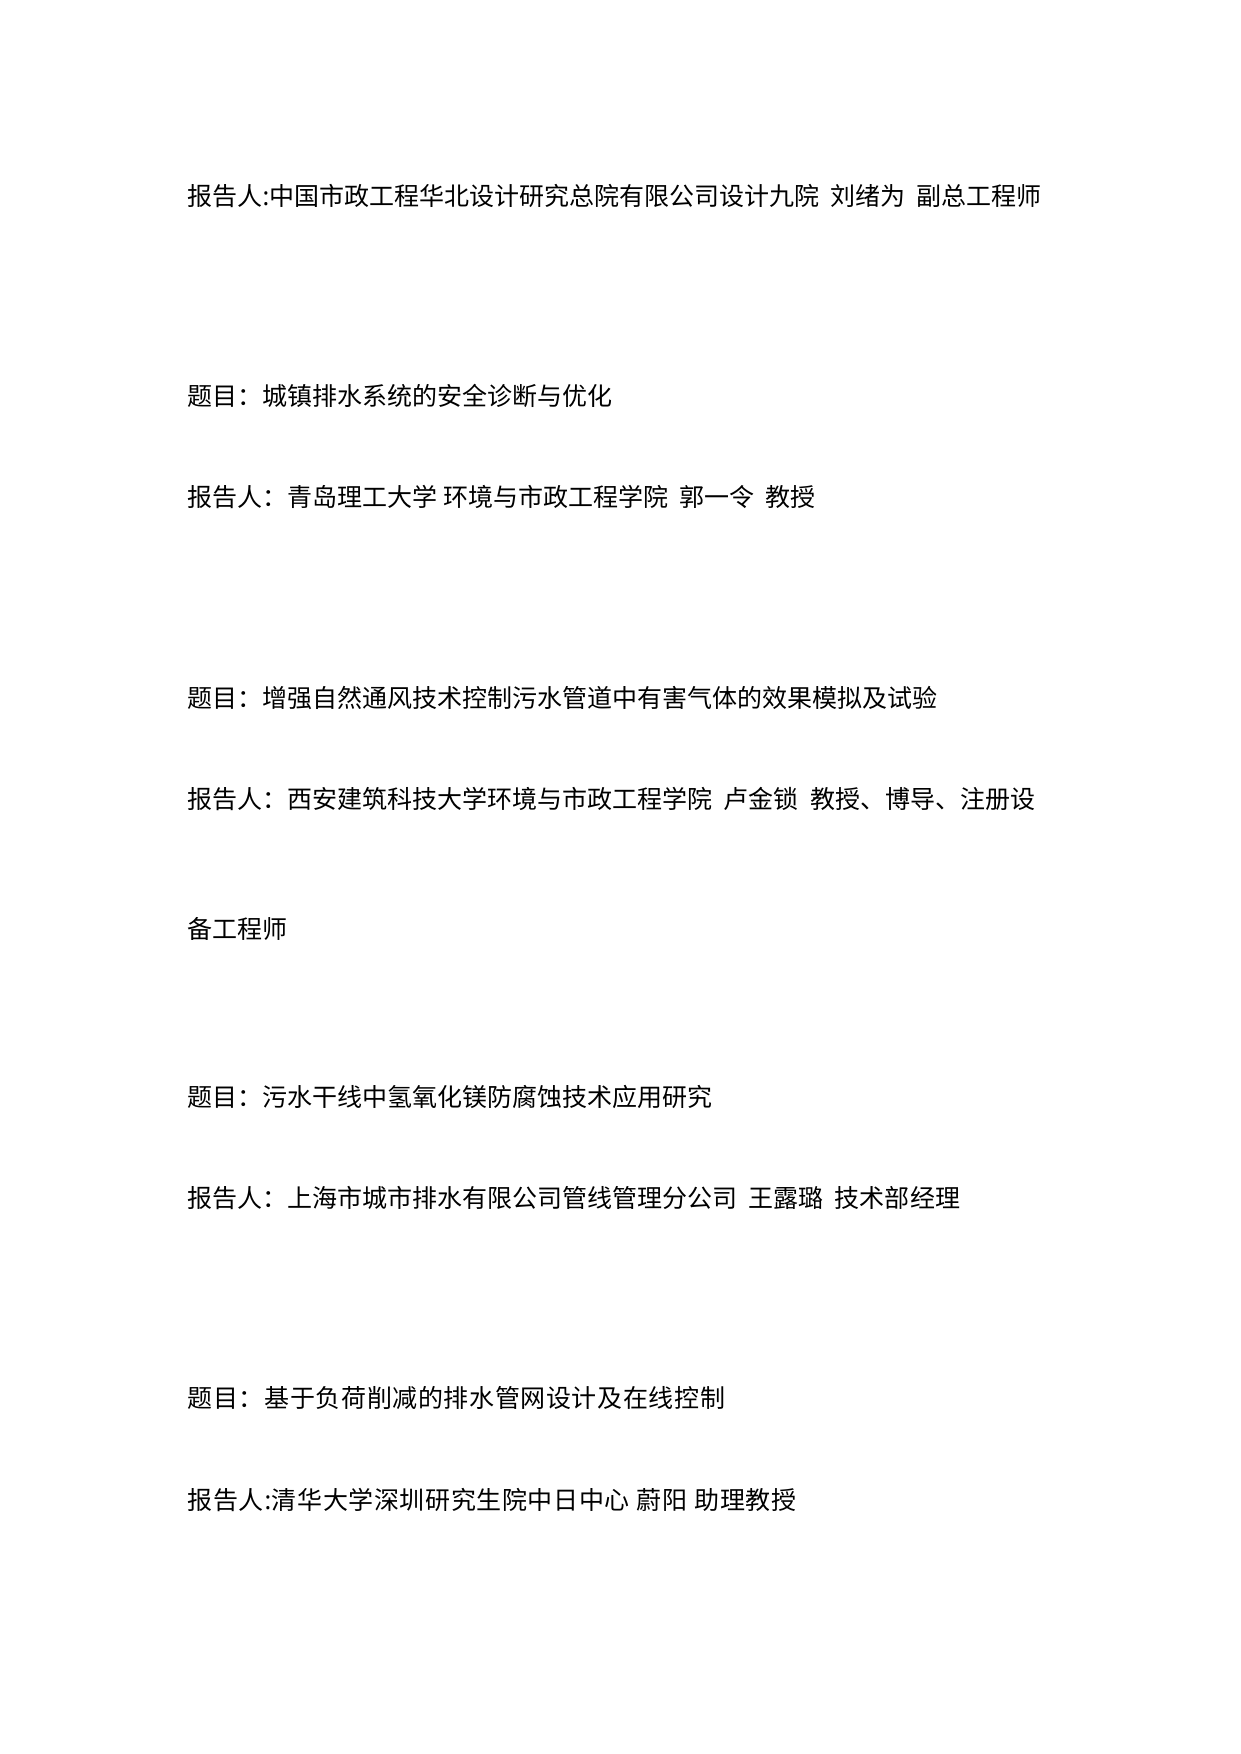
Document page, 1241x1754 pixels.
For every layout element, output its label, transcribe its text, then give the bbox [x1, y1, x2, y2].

text 题目：污水干线中氢氧化镁防腐蚀技术应用研究 [187, 1063, 1053, 1128]
text 题目：基于负荷削减的排水管网设计及在线控制 [187, 1364, 1053, 1429]
text 报告人:中国市政工程华北设计研究总院有限公司设计九院 刘绪为 副总工程师 [187, 162, 1053, 227]
text 报告人：青岛理工大学 环境与市政工程学院 郭一令 教授 [187, 463, 1053, 528]
text 报告人：上海市城市排水有限公司管线管理分公司 王露璐 技术部经理 [187, 1164, 1053, 1229]
text 题目：增强自然通风技术控制污水管道中有害气体的效果模拟及试验 [187, 664, 1053, 729]
text 报告人:清华大学深圳研究生院中日中心 蔚阳 助理教授 [187, 1466, 1053, 1531]
text 题目：城镇排水系统的安全诊断与优化 [187, 362, 1053, 427]
text 报告人：西安建筑科技大学环境与市政工程学院 卢金锁 教授、博导、注册设备工程师 [187, 765, 1053, 960]
